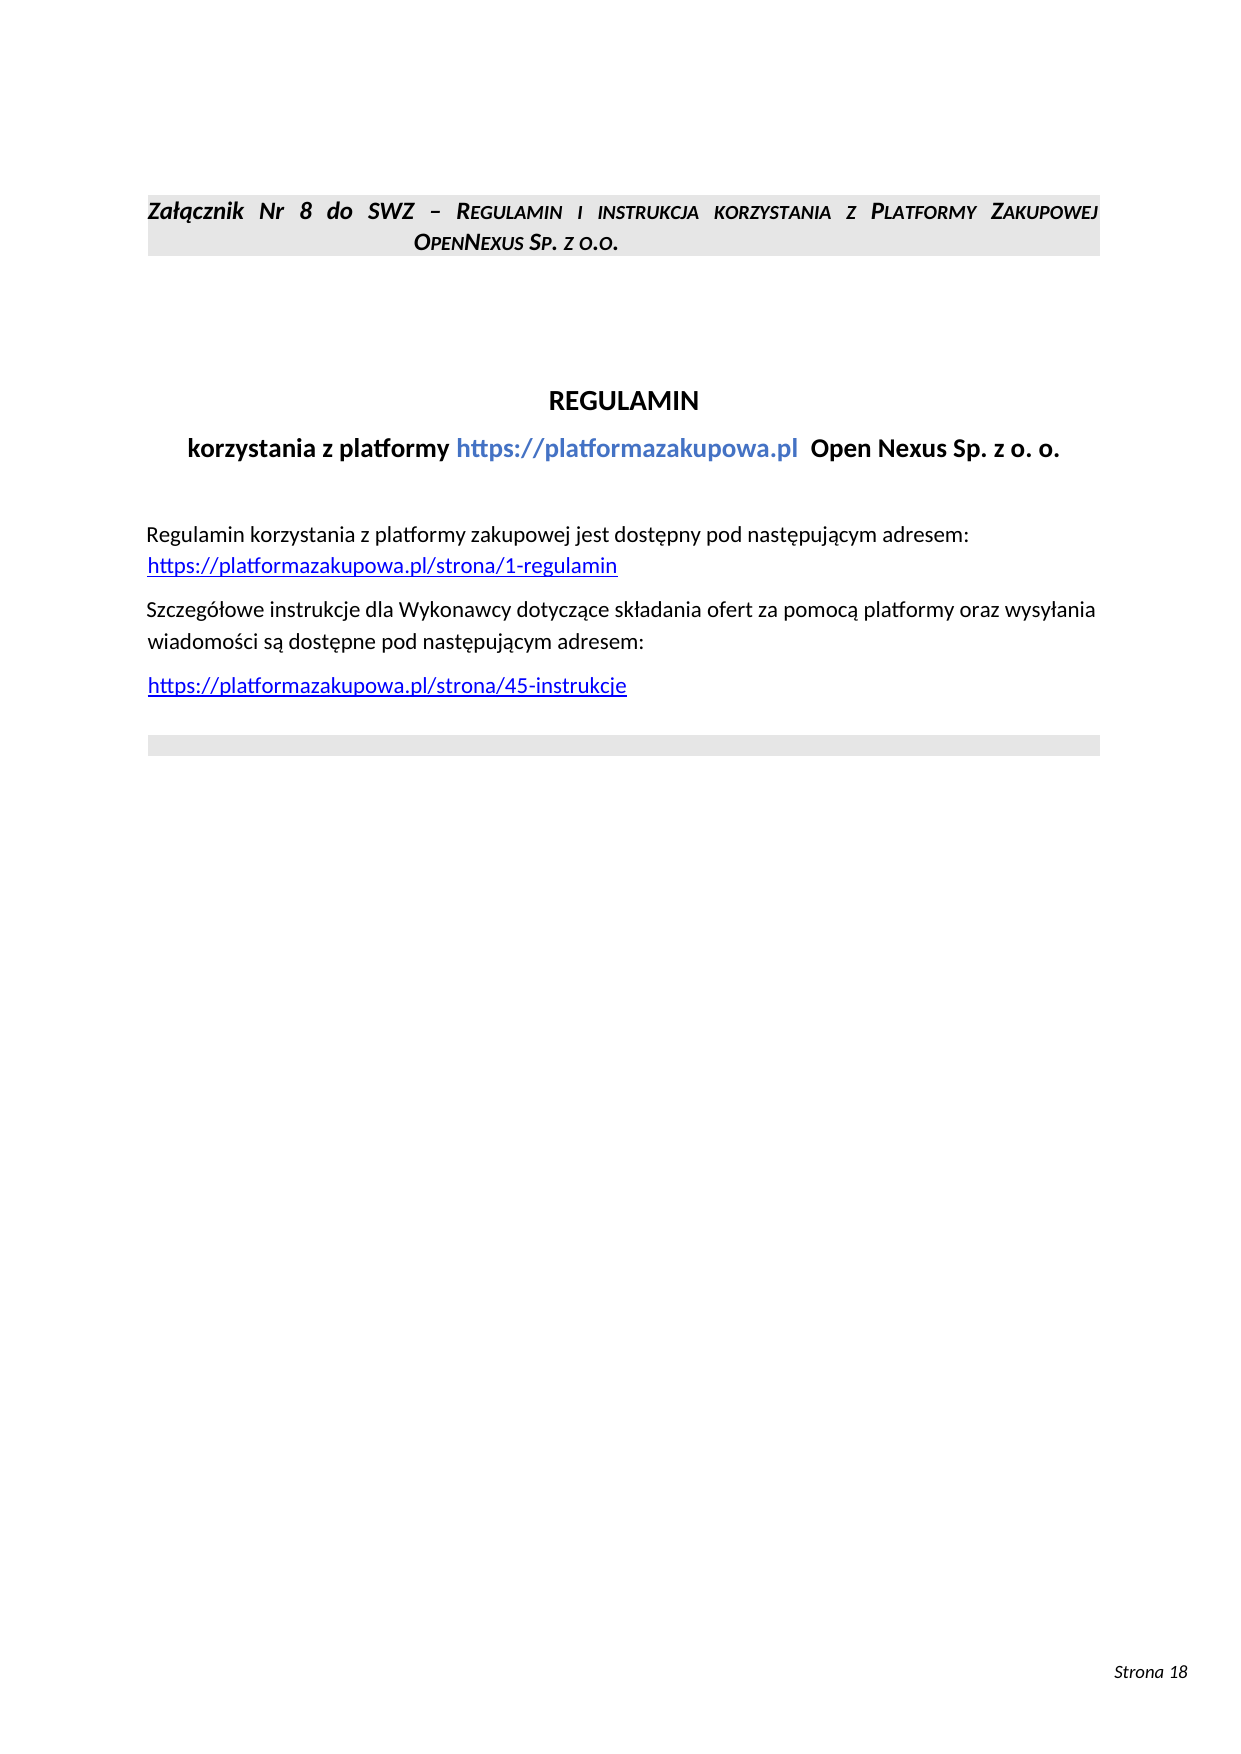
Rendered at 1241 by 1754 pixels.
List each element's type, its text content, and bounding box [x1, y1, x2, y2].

text Regulamin korzystania z platformy zakupowej jest dostępny pod następującym adresem: https://platformazakupowa.pl/strona/1-regulamin [146, 520, 1102, 579]
text Szczegółowe instrukcje dla Wykonawcy dotyczące składania ofert za pomocą platformy oraz wysyłania wiadomości są dostępne pod następującym adresem: [146, 596, 1102, 655]
text https://platformazakupowa.pl/strona/45-instrukcje [148, 671, 1100, 699]
text Załącznik Nr 8 do SWZ – Regulamin i instrukcja korzystania z Platformy Zakupowej OpenNexus Sp. z o.o. [148, 195, 1100, 256]
text REGULAMIN [148, 382, 1100, 417]
text korzystania z platformy https://platformazakupowa.pl Open Nexus Sp. z o. o. [148, 431, 1100, 464]
